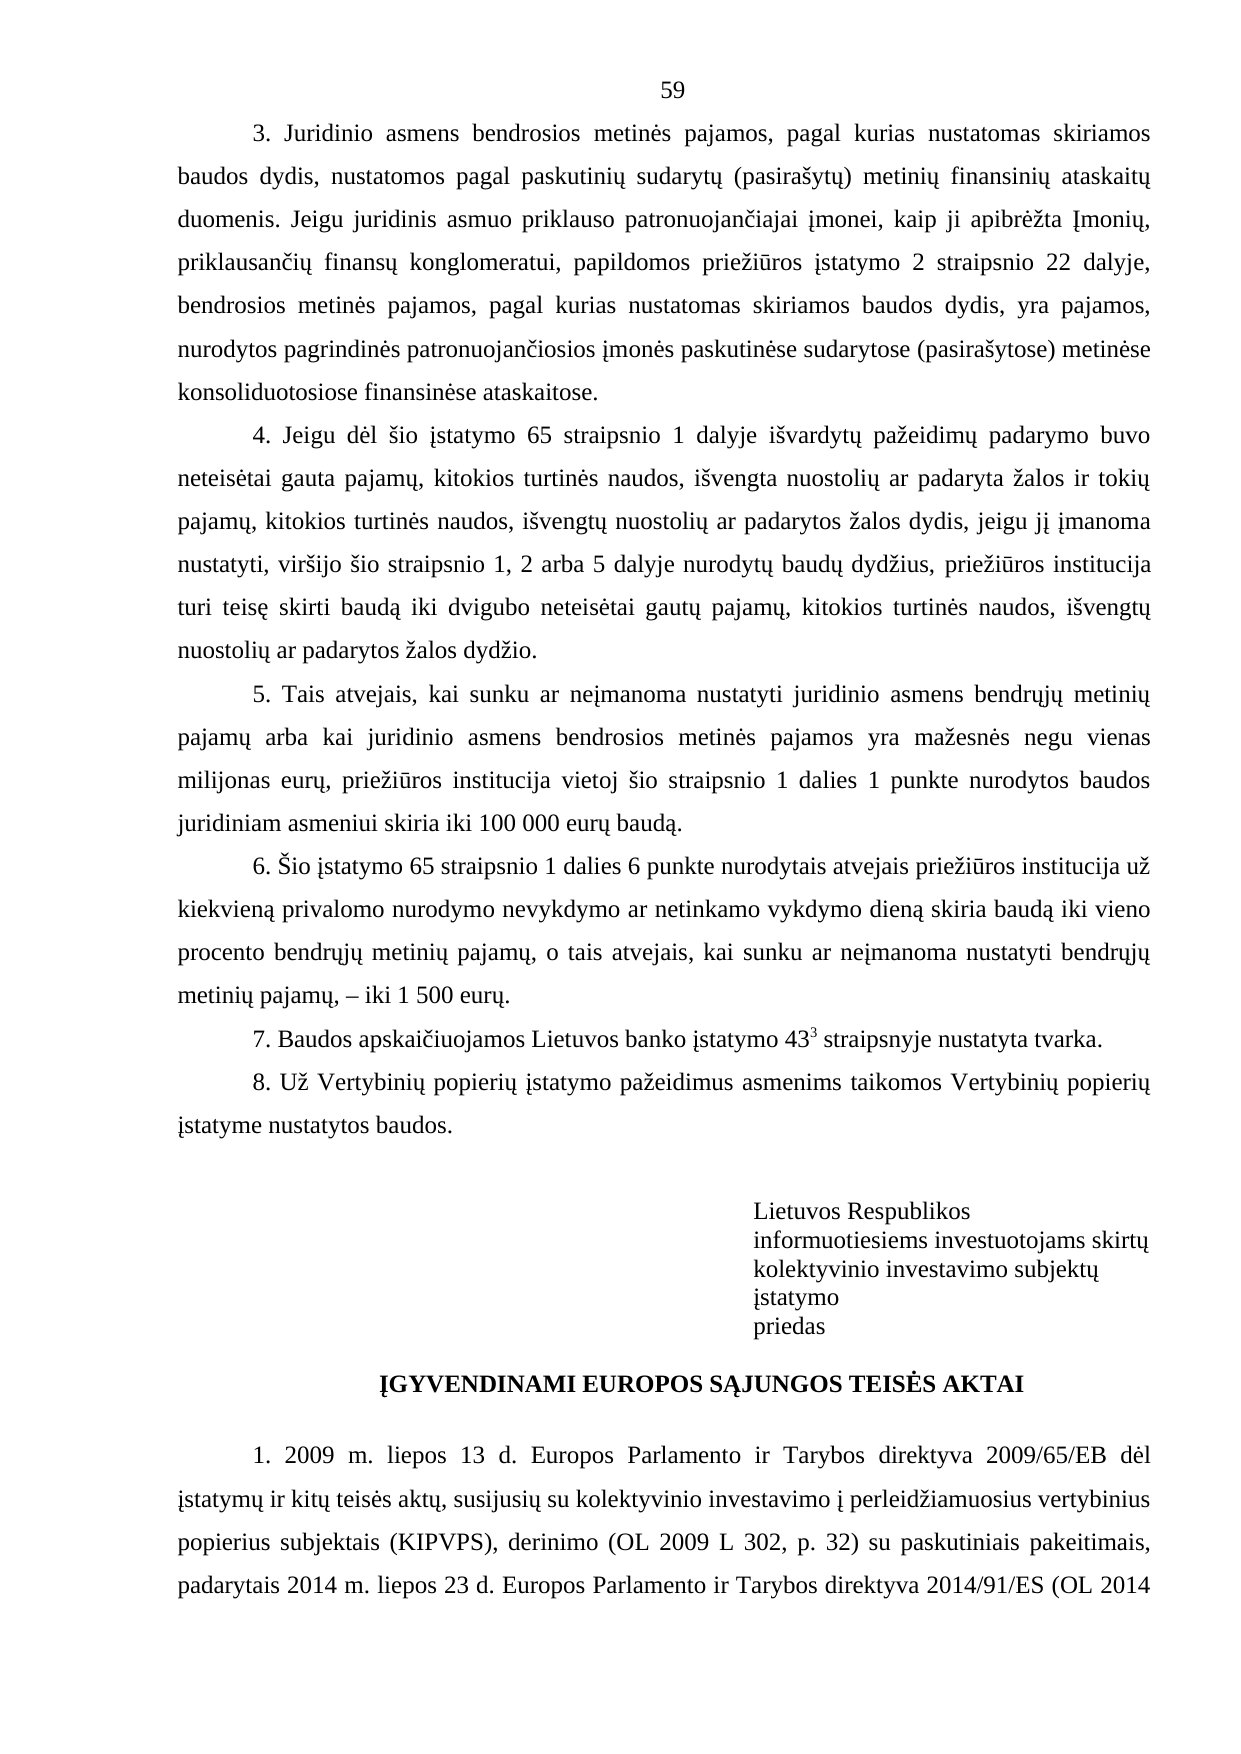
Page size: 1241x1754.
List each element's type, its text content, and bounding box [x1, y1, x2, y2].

text informuotiesiems investuotojams skirtų kolektyvinio investavimo subjektų įstatymo [753, 1225, 1152, 1311]
text priedas [753, 1311, 1152, 1340]
text Lietuvos Respublikos [753, 1196, 1152, 1225]
text ĮGYVENDINAMI EUROPOS SĄJUNGOS TEISĖS AKTAI [177, 1369, 1152, 1397]
text 8. Už Vertybinių popierių įstatymo pažeidimus asmenims taikomos Vertybinių popierių įstatyme nustatytos baudos. [177, 1067, 1152, 1139]
text 4. Jeigu dėl šio įstatymo 65 straipsnio 1 dalyje išvardytų pažeidimų padarymo buvo neteisėtai gauta pajamų, kitokios turtinės naudos, išvengta nuostolių ar padaryta žalos ir tokių pajamų, kitokios turtinės naudos, išvengtų nuostolių ar padarytos žalos dydis, jeigu jį įmanoma nustatyti, viršijo šio straipsnio 1, 2 arba 5 dalyje nurodytų baudų dydžius, priežiūros institucija turi teisę skirti baudą iki dvigubo neteisėtai gautų pajamų, kitokios turtinės naudos, išvengtų nuostolių ar padarytos žalos dydžio. [177, 420, 1152, 664]
text 6. Šio įstatymo 65 straipsnio 1 dalies 6 punkte nurodytais atvejais priežiūros institucija už kiekvieną privalomo nurodymo nevykdymo ar netinkamo vykdymo dieną skiria baudą iki vieno procento bendrųjų metinių pajamų, o tais atvejais, kai sunku ar neįmanoma nustatyti bendrųjų metinių pajamų, – iki 1 500 eurų. [177, 851, 1152, 1009]
text 5. Tais atvejais, kai sunku ar neįmanoma nustatyti juridinio asmens bendrųjų metinių pajamų arba kai juridinio asmens bendrosios metinės pajamos yra mažesnės negu vienas milijonas eurų, priežiūros institucija vietoj šio straipsnio 1 dalies 1 punkte nurodytos baudos juridiniam asmeniui skiria iki 100 000 eurų baudą. [177, 679, 1152, 837]
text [177, 1441, 1152, 1599]
text 3. Juridinio asmens bendrosios metinės pajamos, pagal kurias nustatomas skiriamos baudos dydis, nustatomos pagal paskutinių sudarytų (pasirašytų) metinių finansinių ataskaitų duomenis. Jeigu juridinis asmuo priklauso patronuojančiajai įmonei, kaip ji apibrėžta Įmonių, priklausančių finansų konglomeratui, papildomos priežiūros įstatymo 2 straipsnio 22 dalyje, bendrosios metinės pajamos, pagal kurias nustatomas skiriamos baudos dydis, yra pajamos, nurodytos pagrindinės patronuojančiosios įmonės paskutinėse sudarytose (pasirašytose) metinėse konsoliduotosiose finansinėse ataskaitose. [177, 118, 1152, 406]
text 7. Baudos apskaičiuojamos Lietuvos banko įstatymo 433 straipsnyje nustatyta tvarka. [177, 1024, 1152, 1052]
